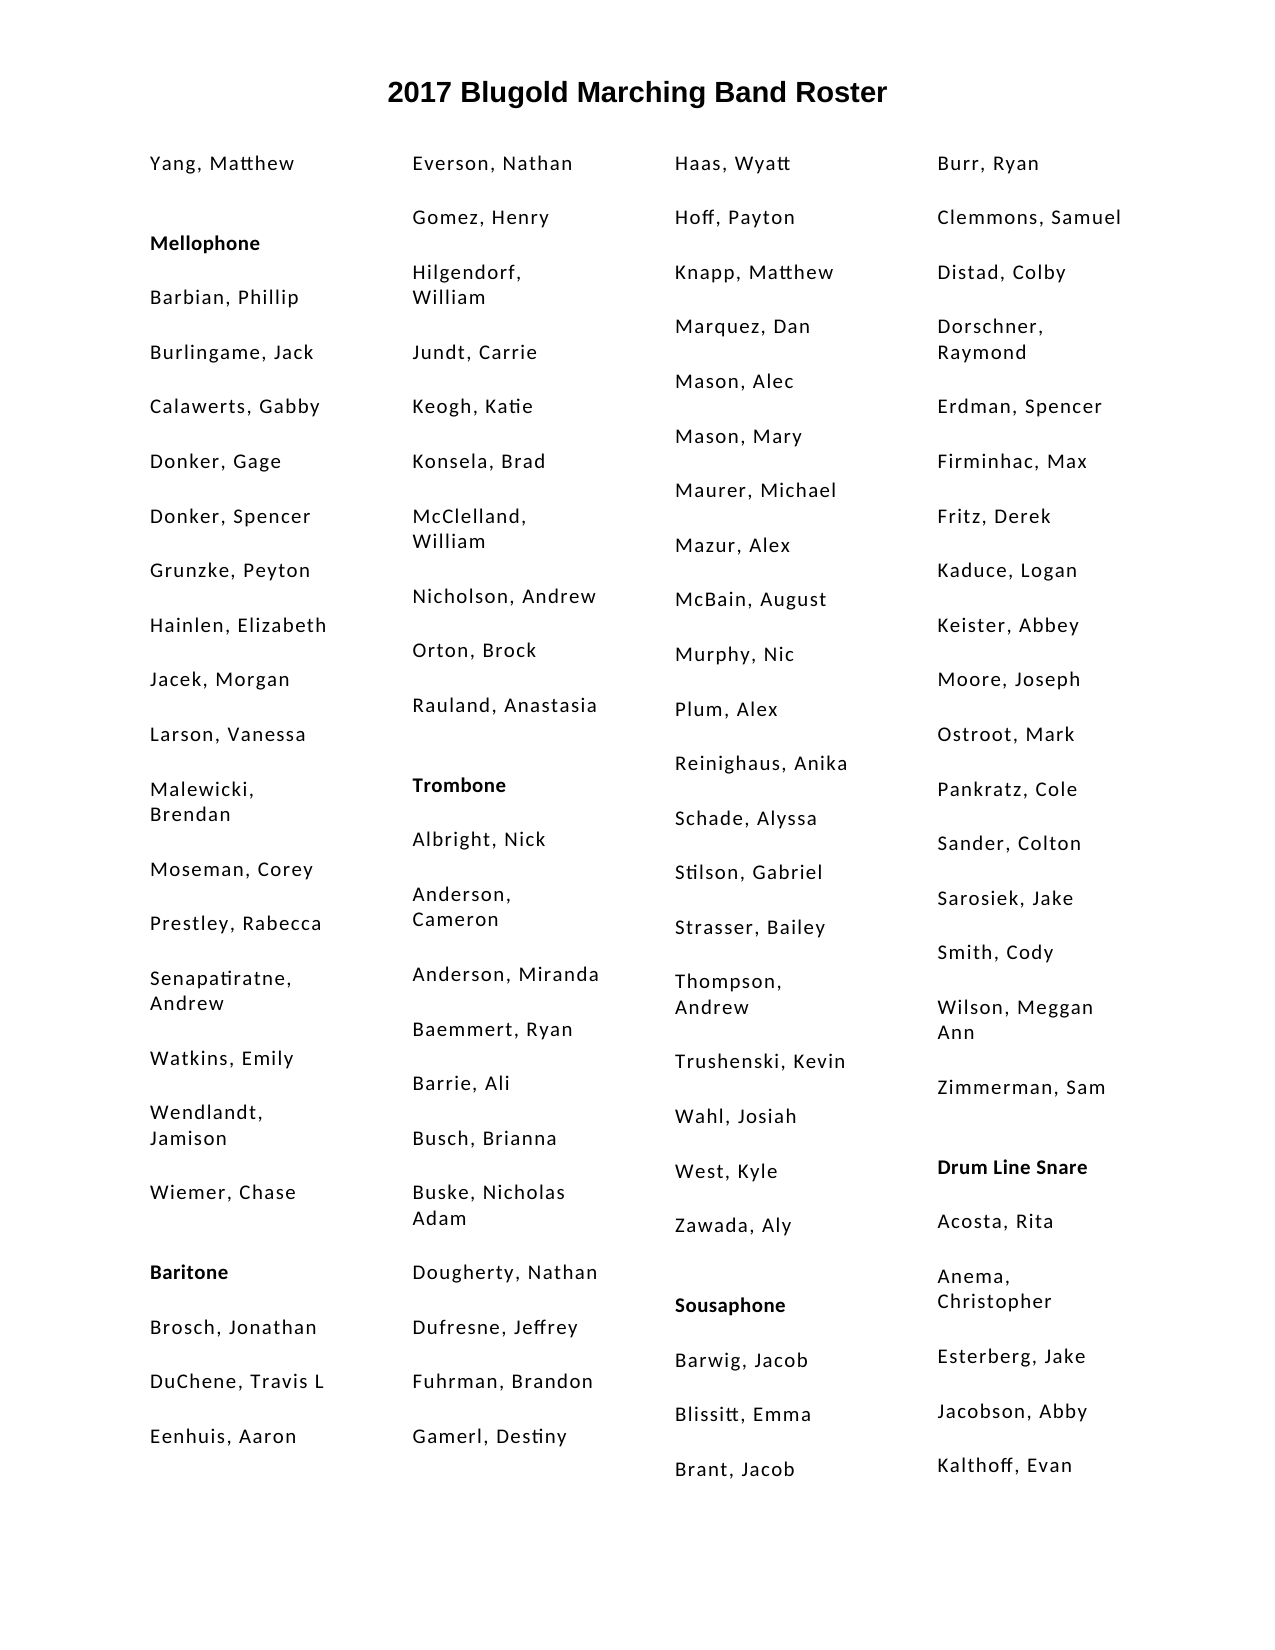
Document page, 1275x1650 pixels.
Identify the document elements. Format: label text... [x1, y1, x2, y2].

text Erdman, Spencer [937, 394, 1125, 419]
text Grunzke, Peyton [150, 557, 337, 583]
text Gamerl, Destiny [412, 1423, 600, 1449]
text Prestley, Rabecca [150, 910, 337, 936]
text Plum, Alex [675, 696, 862, 721]
text Brosch, Jonathan [150, 1314, 337, 1339]
text Larson, Vanessa [150, 721, 337, 747]
text Watkins, Emily [150, 1045, 337, 1070]
text Zimmerman, Sam [937, 1074, 1125, 1099]
text Haas, Wyatt [675, 150, 862, 175]
text Maurer, Michael [675, 477, 862, 503]
text Buske, Nicholas Adam [412, 1179, 600, 1230]
text Hilgendorf, William [412, 259, 600, 310]
text Albright, Nick [412, 827, 600, 852]
text Zawada, Aly [675, 1212, 862, 1238]
text Wendlandt, Jamison [150, 1099, 337, 1150]
text Distad, Colby [937, 259, 1125, 284]
text West, Kyle [675, 1158, 862, 1183]
text Dougherty, Nathan [412, 1259, 600, 1285]
text Fritz, Derek [937, 503, 1125, 528]
text Jacobson, Abby [937, 1398, 1125, 1423]
text Dufresne, Jeffrey [412, 1314, 600, 1339]
text Barwig, Jacob [675, 1347, 862, 1372]
text Calawerts, Gabby [150, 394, 337, 419]
text Donker, Gage [150, 448, 337, 474]
text Mason, Alec [675, 368, 862, 394]
text Schade, Alyssa [675, 805, 862, 830]
text Firminhac, Max [937, 448, 1125, 474]
text Strasser, Bailey [675, 914, 862, 939]
text Yang, Matthew [150, 150, 337, 175]
text Anderson, Miranda [412, 961, 600, 987]
text Mellophone [150, 230, 337, 255]
text Busch, Brianna [412, 1125, 600, 1150]
text Barbian, Phillip [150, 284, 337, 310]
text Burr, Ryan [937, 150, 1125, 175]
text Keogh, Katie [412, 394, 600, 419]
text Malewicki, Brendan [150, 776, 337, 827]
text Barrie, Ali [412, 1070, 600, 1096]
text Wilson, Meggan Ann [937, 994, 1125, 1045]
text Fuhrman, Brandon [412, 1369, 600, 1394]
text Trombone [412, 772, 600, 797]
text Thompson, Andrew [675, 969, 862, 1019]
text Mason, Mary [675, 423, 862, 448]
text Rauland, Anastasia [412, 692, 600, 717]
text Stilson, Gabriel [675, 859, 862, 885]
text Sousaphone [675, 1292, 862, 1318]
text Moseman, Corey [150, 856, 337, 881]
text Moore, Joseph [937, 667, 1125, 692]
text Hoff, Payton [675, 204, 862, 230]
text Smith, Cody [937, 939, 1125, 965]
text Orton, Brock [412, 637, 600, 663]
text Kaduce, Logan [937, 557, 1125, 583]
text Keister, Abbey [937, 612, 1125, 637]
text Sarosiek, Jake [937, 885, 1125, 910]
text DuChene, Travis L [150, 1369, 337, 1394]
text Baritone [150, 1259, 337, 1285]
text Ostroot, Mark [937, 721, 1125, 747]
text Sander, Colton [937, 830, 1125, 856]
text Esterberg, Jake [937, 1343, 1125, 1369]
text Reinighaus, Anika [675, 750, 862, 776]
text Wahl, Josiah [675, 1103, 862, 1129]
text Eenhuis, Aaron [150, 1423, 337, 1449]
text Nicholson, Andrew [412, 583, 600, 608]
text Mazur, Alex [675, 532, 862, 557]
text Kalthoff, Evan [937, 1452, 1125, 1478]
text Clemmons, Samuel [937, 204, 1125, 230]
text Blissitt, Emma [675, 1402, 862, 1427]
text Donker, Spencer [150, 503, 337, 528]
text McBain, August [675, 587, 862, 612]
text Baemmert, Ryan [412, 1016, 600, 1041]
text Murphy, Nic [675, 641, 862, 667]
text Konsela, Brad [412, 448, 600, 474]
text Everson, Nathan [412, 150, 600, 175]
text Senapatiratne, Andrew [150, 965, 337, 1016]
text Pankratz, Cole [937, 776, 1125, 801]
text Wiemer, Chase [150, 1179, 337, 1205]
text Anderson, Cameron [412, 881, 600, 932]
text Acosta, Rita [937, 1209, 1125, 1234]
text Knapp, Matthew [675, 259, 862, 284]
text Anema, Christopher [937, 1263, 1125, 1314]
text Drum Line Snare [937, 1154, 1125, 1179]
text Gomez, Henry [412, 204, 600, 230]
text Trushenski, Kevin [675, 1049, 862, 1074]
text Jundt, Carrie [412, 339, 600, 364]
text Dorschner, Raymond [937, 314, 1125, 364]
text Hainlen, Elizabeth [150, 612, 337, 637]
text Brant, Jacob [675, 1456, 862, 1482]
text Jacek, Morgan [150, 667, 337, 692]
text Burlingame, Jack [150, 339, 337, 364]
text Marquez, Dan [675, 314, 862, 339]
text McClelland, William [412, 503, 600, 554]
